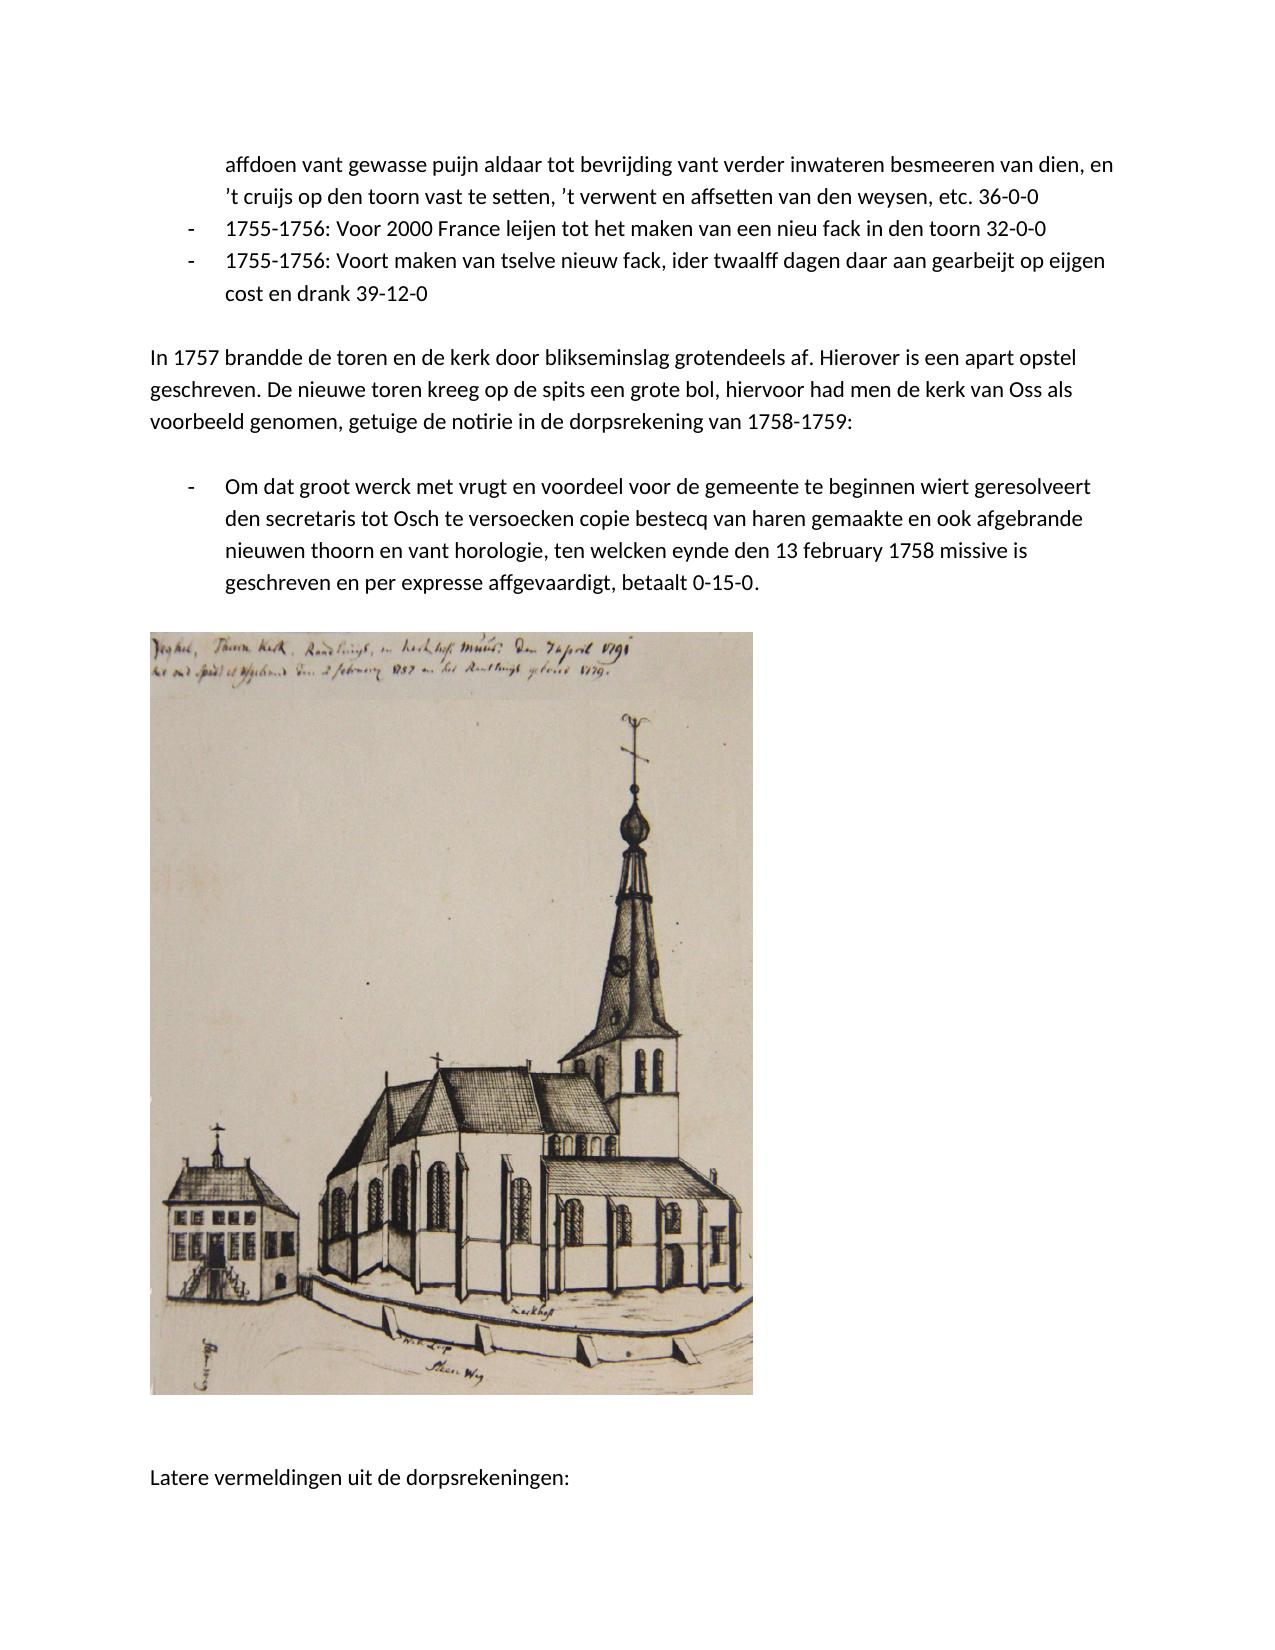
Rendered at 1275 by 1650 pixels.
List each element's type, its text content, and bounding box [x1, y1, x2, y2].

text In 1757 brandde de toren en de kerk door blikseminslag grotendeels af. Hierover is een apart opstel geschreven. De nieuwe toren kreeg op de spits een grote bol, hiervoor had men de kerk van Oss als voorbeeld genomen, getuige de notirie in de dorpsrekening van 1758-1759: [150, 343, 1125, 436]
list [187, 150, 1125, 210]
list 1755-1756: Voor 2000 France leijen tot het maken van een nieu fack in den toorn 32-0-0 [187, 214, 1125, 242]
list Om dat groot werck met vrugt en voordeel voor de gemeente te beginnen wiert geresolveert den secretaris tot Osch te versoecken copie bestecq van haren gemaakte en ook afgebrande nieuwen thoorn en vant horologie, ten welcken eynde den 13 february 1758 missive is geschreven en per expresse affgevaardigt, betaalt 0-15-0. [187, 472, 1125, 596]
text Latere vermeldingen uit de dorpsrekeningen: [150, 1463, 1125, 1491]
picture [150, 632, 753, 1395]
list 1755-1756: Voort maken van tselve nieuw fack, ider twaalff dagen daar aan gearbeijt op eijgen cost en drank 39-12-0 [187, 247, 1125, 307]
